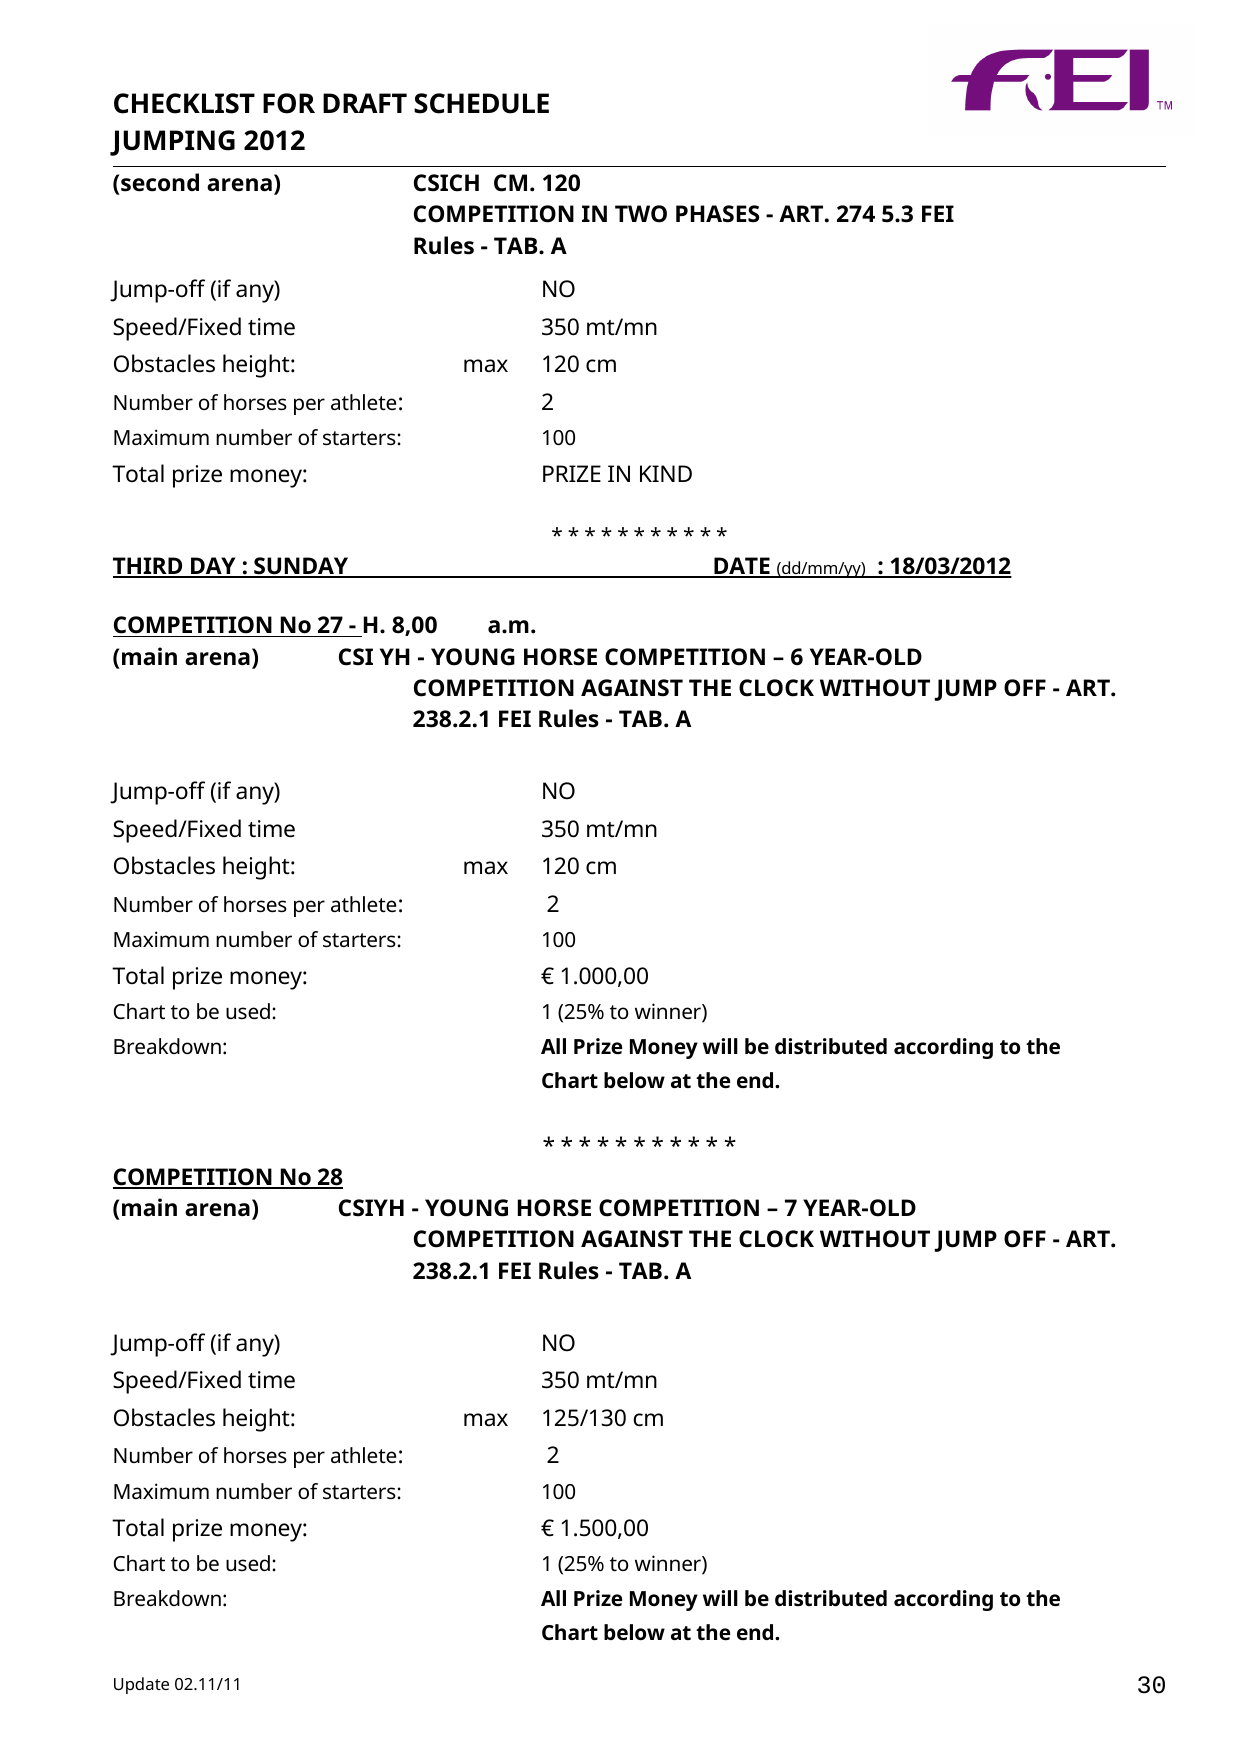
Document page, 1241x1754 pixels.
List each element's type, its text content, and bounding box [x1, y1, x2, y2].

text * * * * * * * * * * * [112, 521, 1166, 549]
text * * * * * * * * * * * [112, 1130, 1166, 1161]
text Jump-off (if any) NO [112, 775, 1166, 806]
text COMPETITION IN TWO PHASES - ART. 274 5.3 FEI [337, 198, 1166, 230]
text COMPETITION AGAINST THE CLOCK WITHOUT JUMP OFF - ART. 238.2.1 FEI Rules - TAB. A [412, 672, 1166, 734]
text Total prize money: PRIZE IN KIND [112, 458, 1166, 489]
text Chart below at the end. [112, 1067, 1166, 1095]
text Jump-off (if any) NO [112, 1327, 1166, 1358]
text THIRD DAY : SUNDAY DATE (dd/mm/yy) : 18/03/2012 [112, 549, 1166, 581]
text Breakdown: All Prize Money will be distributed according to the [112, 1032, 1166, 1060]
text Jump-off (if any) NO [112, 273, 1166, 305]
text Rules - TAB. A [337, 230, 1166, 261]
text COMPETITION No 27 - H. 8,00 a.m. [112, 609, 1166, 641]
text Obstacles height: max 125/130 cm [112, 1402, 1166, 1433]
text Chart to be used: 1 (25% to winner) [112, 997, 1166, 1026]
text Obstacles height: max 120 cm [112, 850, 1166, 881]
text (main arena) CSI YH - YOUNG HORSE COMPETITION – 6 YEAR-OLD [112, 641, 1166, 672]
text Obstacles height: max 120 cm [112, 348, 1166, 380]
text Maximum number of starters: 100 [112, 423, 1166, 452]
text Speed/Fixed time 350 mt/mn [112, 813, 1166, 844]
picture [926, 24, 1197, 135]
text Number of horses per athlete: 2 [112, 888, 1166, 919]
text Maximum number of starters: 100 [112, 925, 1166, 953]
text Number of horses per athlete: 2 [112, 386, 1166, 417]
text Number of horses per athlete: 2 [112, 1439, 1166, 1471]
text COMPETITION AGAINST THE CLOCK WITHOUT JUMP OFF - ART. 238.2.1 FEI Rules - TAB. A [412, 1223, 1166, 1286]
text Speed/Fixed time 350 mt/mn [112, 1364, 1166, 1396]
text (main arena) CSIYH - YOUNG HORSE COMPETITION – 7 YEAR-OLD [112, 1192, 1166, 1223]
text Total prize money: € 1.500,00 [112, 1511, 1166, 1543]
text Maximum number of starters: 100 [112, 1477, 1166, 1505]
text Chart below at the end. [112, 1618, 1166, 1647]
text COMPETITION No 28 [112, 1161, 1166, 1192]
text (second arena) CSICH CM. 120 [112, 167, 1166, 198]
text Total prize money: € 1.000,00 [112, 960, 1166, 991]
text Speed/Fixed time 350 mt/mn [112, 311, 1166, 342]
text Chart to be used: 1 (25% to winner) [112, 1549, 1166, 1577]
text Breakdown: All Prize Money will be distributed according to the [112, 1584, 1166, 1612]
